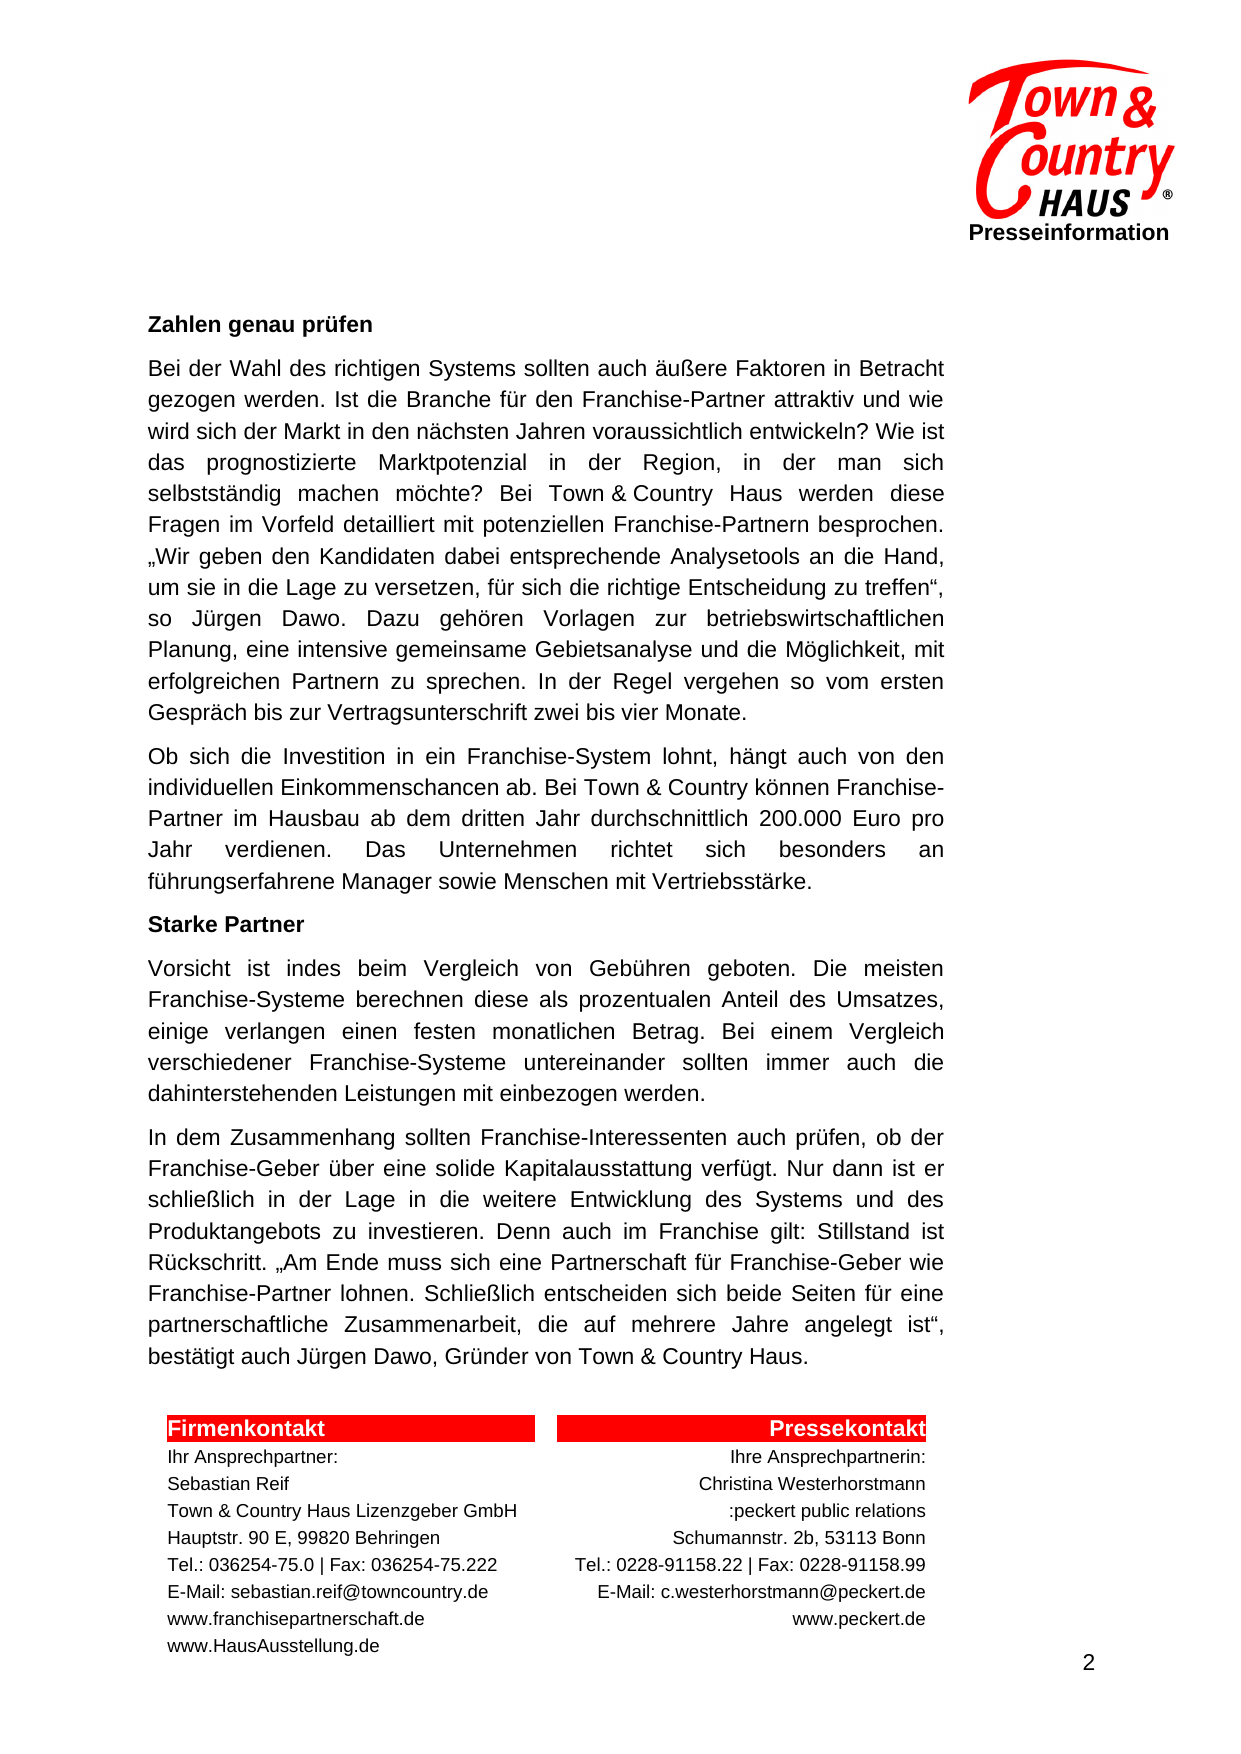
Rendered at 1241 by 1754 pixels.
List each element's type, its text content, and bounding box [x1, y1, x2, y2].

text Zahlen genau prüfen [148, 308, 945, 339]
picture [968, 59, 1175, 219]
text Vorsicht ist indes beim Vergleich von Gebühren geboten. Die meisten Franchise-Systeme berechnen diese als prozentualen Anteil des Umsatzes, einige verlangen einen festen monatlichen Betrag. Bei einem Vergleich verschiedener Franchise-Systeme untereinander sollten immer auch die dahinterstehenden Leistungen mit einbezogen werden. [148, 952, 945, 1108]
text Ob sich die Investition in ein Franchise-System lohnt, hängt auch von den individuellen Einkommenschancen ab. Bei Town & Country können Franchise-Partner im Hausbau ab dem dritten Jahr durchschnittlich 200.000 Euro pro Jahr verdienen. Das Unternehmen richtet sich besonders an führungserfahrene Manager sowie Menschen mit Vertriebsstärke. [148, 739, 945, 895]
text In dem Zusammenhang sollten Franchise-Interessenten auch prüfen, ob der Franchise-Geber über eine solide Kapitalausstattung verfügt. Nur dann ist er schließlich in der Lage in die weitere Entwicklung des Systems und des Produktangebots zu investieren. Denn auch im Franchise gilt: Stillstand ist Rückschritt. „Am Ende muss sich eine Partnerschaft für Franchise-Geber wie Franchise-Partner lohnen. Schließlich entscheiden sich beide Seiten für eine partnerschaftliche Zusammenarbeit, die auf mehrere Jahre angelegt ist“, bestätigt auch Jürgen Dawo, Gründer von Town & Country Haus. [148, 1120, 945, 1370]
text Starke Partner [148, 908, 945, 939]
text Bei der Wahl des richtigen Systems sollten auch äußere Faktoren in Betracht gezogen werden. Ist die Branche für den Franchise-Partner attraktiv und wie wird sich der Markt in den nächsten Jahren voraussichtlich entwickeln? Wie ist das prognostizierte Marktpotenzial in der Region, in der man sich selbstständig machen möchte? Bei Town & Country Haus werden diese Fragen im Vorfeld detailliert mit potenziellen Franchise-Partnern besprochen. „Wir geben den Kandidaten dabei entsprechende Analysetools an die Hand, um sie in die Lage zu versetzen, für sich die richtige Entscheidung zu treffen“, so Jürgen Dawo. Dazu gehören Vorlagen zur betriebswirtschaftlichen Planung, eine intensive gemeinsame Gebietsanalyse und die Möglichkeit, mit erfolgreichen Partnern zu sprechen. In der Regel vergehen so vom ersten Gespräch bis zur Vertragsunterschrift zwei bis vier Monate. [148, 352, 945, 727]
